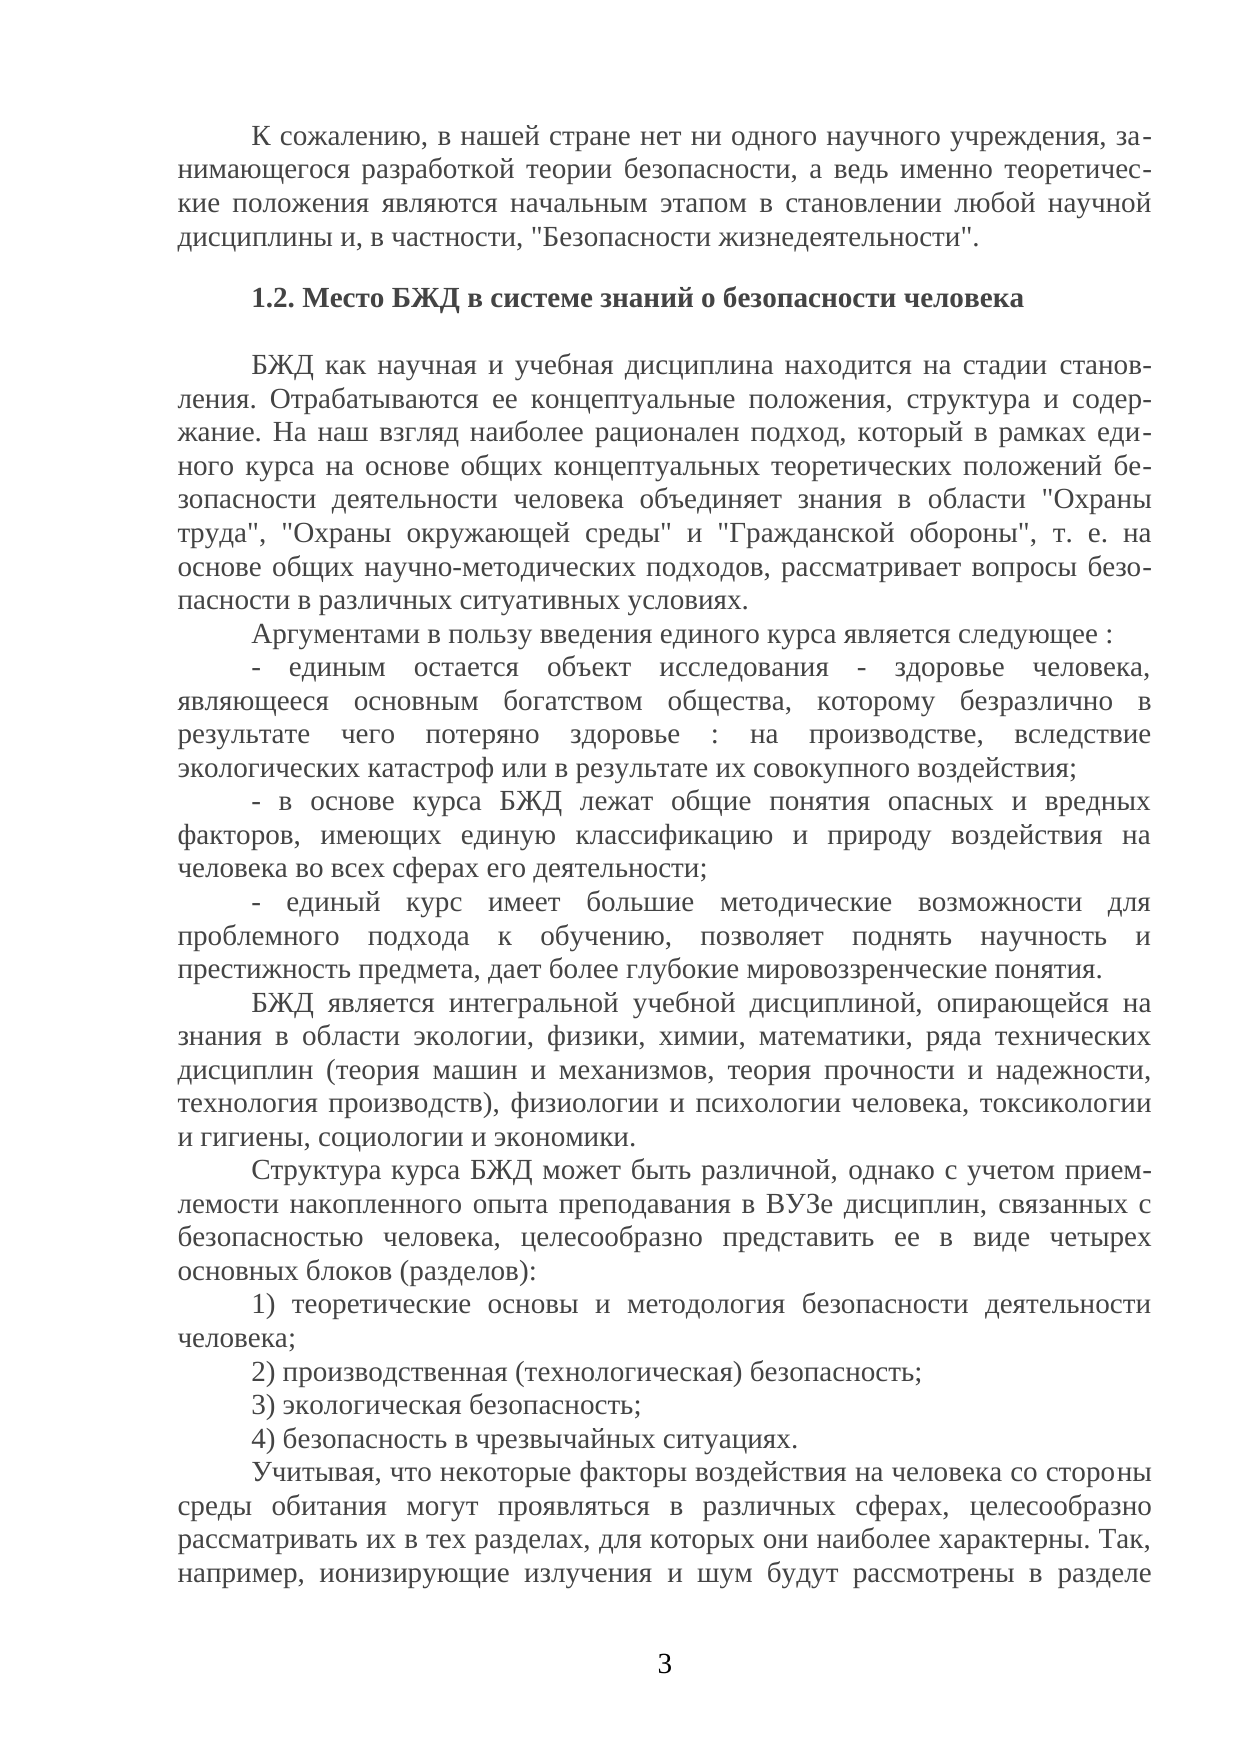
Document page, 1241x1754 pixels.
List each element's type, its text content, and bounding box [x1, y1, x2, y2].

text 1) теоретические основы и методология безопасности деятельности человека; [177, 1287, 1152, 1354]
text 2) производственная (технологическая) безопасность; [177, 1354, 1152, 1387]
text 1.2. Место БЖД в системе знаний о безопасности человека [177, 280, 1152, 314]
text БЖД как научная и учебная дисциплина находится на стадии становления. Отрабатываются ее концептуальные положения, структура и содержание. На наш взгляд наиболее рационален подход, который в рамках единого курса на основе общих концептуальных теоретических положений безопасности деятельности человека объединяет знания в области "Охраны труда", "Охраны окружающей среды" и "Гражданской обороны", т. е. на основе общих научно-методических подходов, рассматривает вопросы безопасности в различных ситуативных условиях. [177, 347, 1152, 616]
text - в основе курса БЖД лежат общие понятия опасных и вредных факторов, имеющих единую классификацию и природу воздействия на человека во всех сферах его деятельности; [177, 783, 1152, 884]
text 3) экологическая безопасность; [177, 1387, 1152, 1421]
text Аргументами в пользу введения единого курса является следующее : [177, 616, 1152, 649]
text - единый курс имеет большие методические возможности для проблемного подхода к обучению, позволяет поднять научность и престижность предмета, дает более глубокие мировоззренческие понятия. [177, 884, 1152, 985]
text 4) безопасность в чрезвычайных ситуациях. [177, 1421, 1152, 1454]
text К сожалению, в нашей стране нет ни одного научного учреждения, занимающегося разработкой теории безопасности, а ведь именно теоретические положения являются начальным этапом в становлении любой научной дисциплины и, в частности, "Безопасности жизнедеятельности". [177, 118, 1152, 252]
text Структура курса БЖД может быть различной, однако с учетом приемлемости накопленного опыта преподавания в ВУЗе дисциплин, связанных с безопасностью человека, целесообразно представить ее в виде четырех основных блоков (разделов): [177, 1152, 1152, 1287]
text БЖД является интегральной учебной дисциплиной, опирающейся на знания в области экологии, физики, химии, математики, ряда технических дисциплин (теория машин и механизмов, теория прочности и надежности, технология производств), физиологии и психологии человека, токсикологии и гигиены, социологии и экономики. [177, 985, 1152, 1152]
text - единым остается объект исследования - здоровье человека, являющееся основным богатством общества, которому безразлично в результате чего потеряно здоровье : на производстве, вследствие экологических катастроф или в результате их совокупного воздействия; [177, 649, 1152, 783]
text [177, 1454, 1152, 1588]
